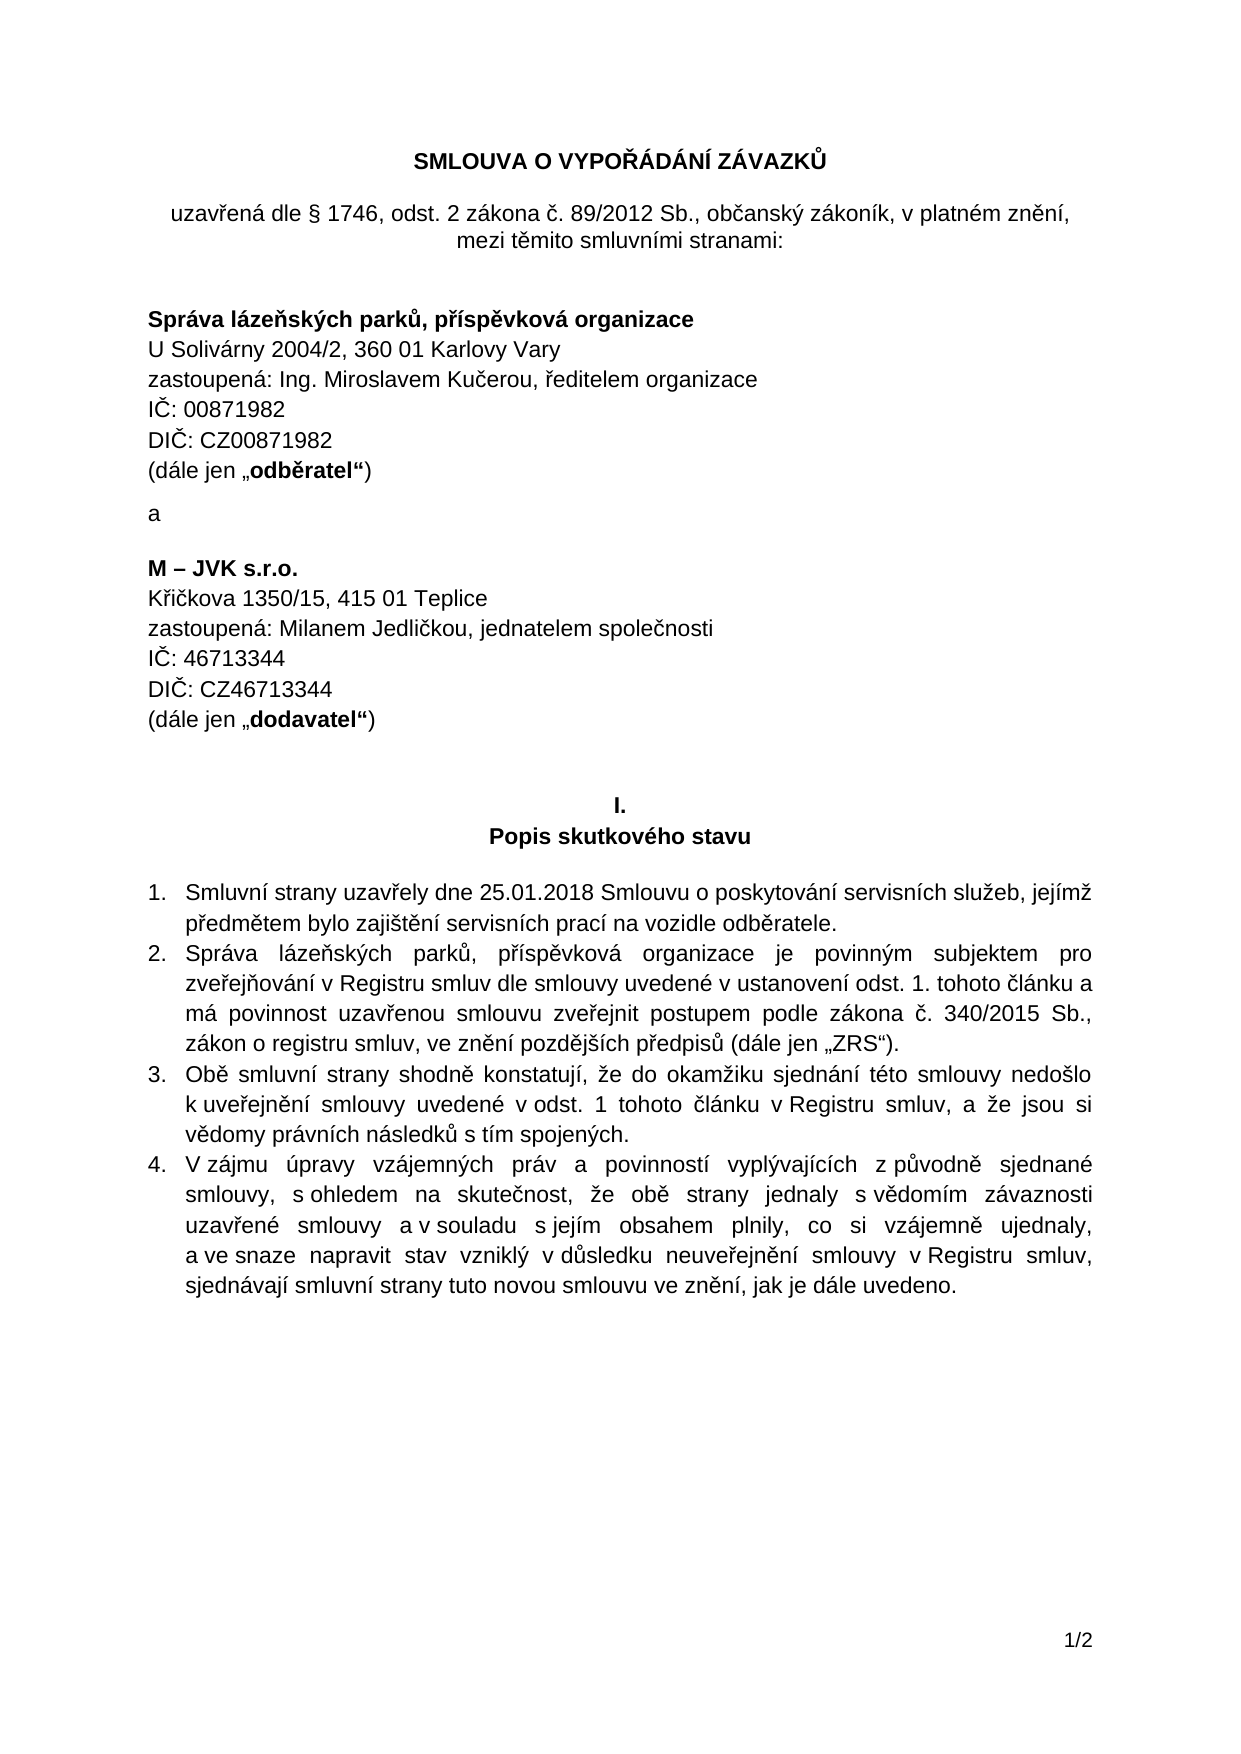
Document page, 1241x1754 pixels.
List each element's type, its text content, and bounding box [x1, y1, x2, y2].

text a [148, 499, 1093, 526]
text I. [148, 792, 1093, 819]
text zastoupená: Ing. Miroslavem Kučerou, ředitelem organizace [148, 366, 1093, 392]
text Popis skutkového stavu [148, 823, 1093, 849]
text Křičkova 1350/15, 415 01 Teplice [148, 585, 1093, 611]
text DIČ: CZ46713344 [148, 676, 1093, 702]
text IČ: 00871982 [148, 396, 1093, 423]
text uzavřená dle § 1746, odst. 2 zákona č. 89/2012 Sb., občanský zákoník, v platném znění, mezi těmito smluvními stranami: [148, 200, 1093, 253]
text zastoupená: Milanem Jedličkou, jednatelem společnosti [148, 615, 1093, 641]
text M – JVK s.r.o. [148, 555, 1093, 581]
text DIČ: CZ00871982 [148, 427, 1093, 453]
title Smlouva o vypořádání závazků [148, 148, 1093, 174]
list V zájmu úpravy vzájemných práv a povinností vyplývajících z původně sjednané smlouvy, s ohledem na skutečnost, že obě strany jednaly s vědomím závaznosti uzavřené smlouvy a v souladu s jejím obsahem plnily, co si vzájemně ujednaly, a ve snaze napravit stav vzniklý v důsledku neuveřejnění smlouvy v Registru smluv, sjednávají smluvní strany tuto novou smlouvu ve znění, jak je dále uvedeno. [148, 1151, 1093, 1298]
list Správa lázeňských parků, příspěvková organizace je povinným subjektem pro zveřejňování v Registru smluv dle smlouvy uvedené v ustanovení odst. 1. tohoto článku a má povinnost uzavřenou smlouvu zveřejnit postupem podle zákona č. 340/2015 Sb., zákon o registru smluv, ve znění pozdějších předpisů (dále jen „ZRS“). [148, 940, 1093, 1057]
list Smluvní strany uzavřely dne 25.01.2018 Smlouvu o poskytování servisních služeb, jejímž předmětem bylo zajištění servisních prací na vozidle odběratele. [148, 879, 1093, 936]
text (dále jen „dodavatel“) [148, 706, 1093, 732]
text Správa lázeňských parků, příspěvková organizace [148, 306, 1093, 332]
text U Solivárny 2004/2, 360 01 Karlovy Vary [148, 336, 1093, 362]
text IČ: 46713344 [148, 645, 1093, 672]
text (dále jen „odběratel“) [148, 457, 1093, 483]
list Obě smluvní strany shodně konstatují, že do okamžiku sjednání této smlouvy nedošlo k uveřejnění smlouvy uvedené v odst. 1 tohoto článku v Registru smluv, a že jsou si vědomy právních následků s tím spojených. [148, 1061, 1093, 1147]
